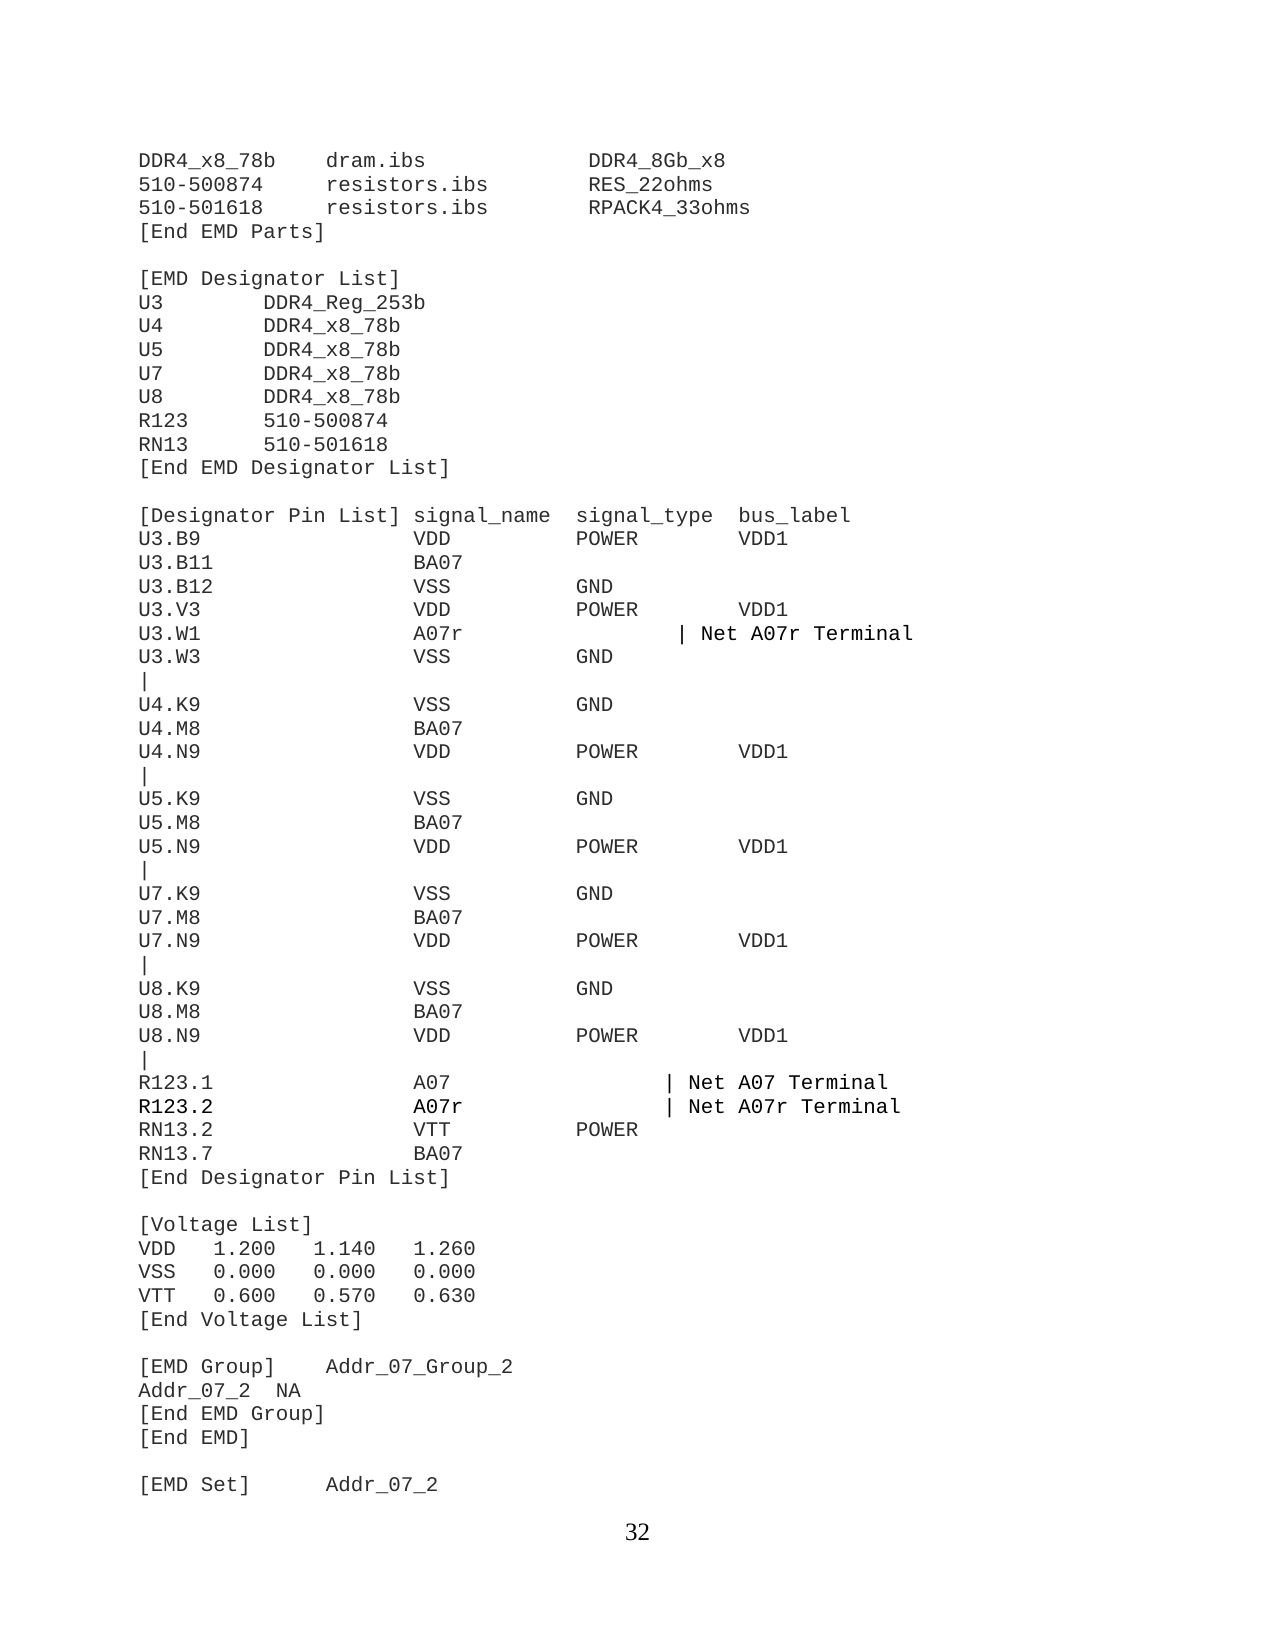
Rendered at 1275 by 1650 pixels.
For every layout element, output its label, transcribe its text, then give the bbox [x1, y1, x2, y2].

text [End Designator Pin List] [138, 1167, 1137, 1190]
text | [138, 1048, 1137, 1072]
text | [138, 670, 1137, 694]
text U3 DDR4_Reg_253b [138, 292, 1137, 316]
text U4.N9 VDD POWER VDD1 [138, 741, 1137, 765]
text U8.N9 VDD POWER VDD1 [138, 1025, 1137, 1048]
text [Voltage List] [138, 1214, 1137, 1238]
text [End EMD Group] [138, 1403, 1137, 1427]
text U3.B12 VSS GND [138, 576, 1137, 599]
text U5.M8 BA07 [138, 812, 1137, 836]
text 510-500874 resistors.ibs RES_22ohms [138, 174, 1137, 197]
text | [138, 859, 1137, 883]
text U7.N9 VDD POWER VDD1 [138, 930, 1137, 954]
text [End EMD Parts] [138, 221, 1137, 244]
text RN13.2 VTT POWER [138, 1119, 1137, 1143]
text [End EMD Designator List] [138, 457, 1137, 481]
text 510-501618 resistors.ibs RPACK4_33ohms [138, 197, 1137, 221]
text [Designator Pin List] signal_name signal_type bus_label [138, 505, 1137, 528]
text U7.K9 VSS GND [138, 883, 1137, 907]
text U4 DDR4_x8_78b [138, 316, 1137, 339]
text U3.W1 A07r | Net A07r Terminal [138, 623, 1137, 647]
text [EMD Group] Addr_07_Group_2 [138, 1356, 1137, 1379]
text U3.B11 BA07 [138, 552, 1137, 576]
text RN13.7 BA07 [138, 1143, 1137, 1167]
text U5.N9 VDD POWER VDD1 [138, 836, 1137, 859]
text [EMD Set] Addr_07_2 [138, 1474, 1137, 1498]
text U8.K9 VSS GND [138, 978, 1137, 1001]
text U4.M8 BA07 [138, 717, 1137, 741]
text U3.W3 VSS GND [138, 647, 1137, 670]
text R123.2 A07r | Net A07r Terminal [138, 1096, 1137, 1119]
text | [138, 765, 1137, 788]
text R123 510-500874 [138, 410, 1137, 434]
text DDR4_x8_78b dram.ibs DDR4_8Gb_x8 [138, 150, 1137, 174]
text RN13 510-501618 [138, 434, 1137, 457]
text VSS 0.000 0.000 0.000 [138, 1261, 1137, 1285]
text VTT 0.600 0.570 0.630 [138, 1285, 1137, 1309]
text [End EMD] [138, 1427, 1137, 1451]
text U3.V3 VDD POWER VDD1 [138, 599, 1137, 623]
text VDD 1.200 1.140 1.260 [138, 1238, 1137, 1261]
text [End Voltage List] [138, 1309, 1137, 1332]
text U8 DDR4_x8_78b [138, 386, 1137, 410]
text Addr_07_2 NA [138, 1379, 1137, 1403]
text R123.1 A07 | Net A07 Terminal [138, 1072, 1137, 1096]
text U3.B9 VDD POWER VDD1 [138, 528, 1137, 552]
text U7.M8 BA07 [138, 907, 1137, 930]
text [EMD Designator List] [138, 268, 1137, 292]
text U5.K9 VSS GND [138, 788, 1137, 812]
text U8.M8 BA07 [138, 1001, 1137, 1025]
text U7 DDR4_x8_78b [138, 363, 1137, 386]
text U4.K9 VSS GND [138, 694, 1137, 717]
text U5 DDR4_x8_78b [138, 339, 1137, 363]
text | [138, 954, 1137, 978]
